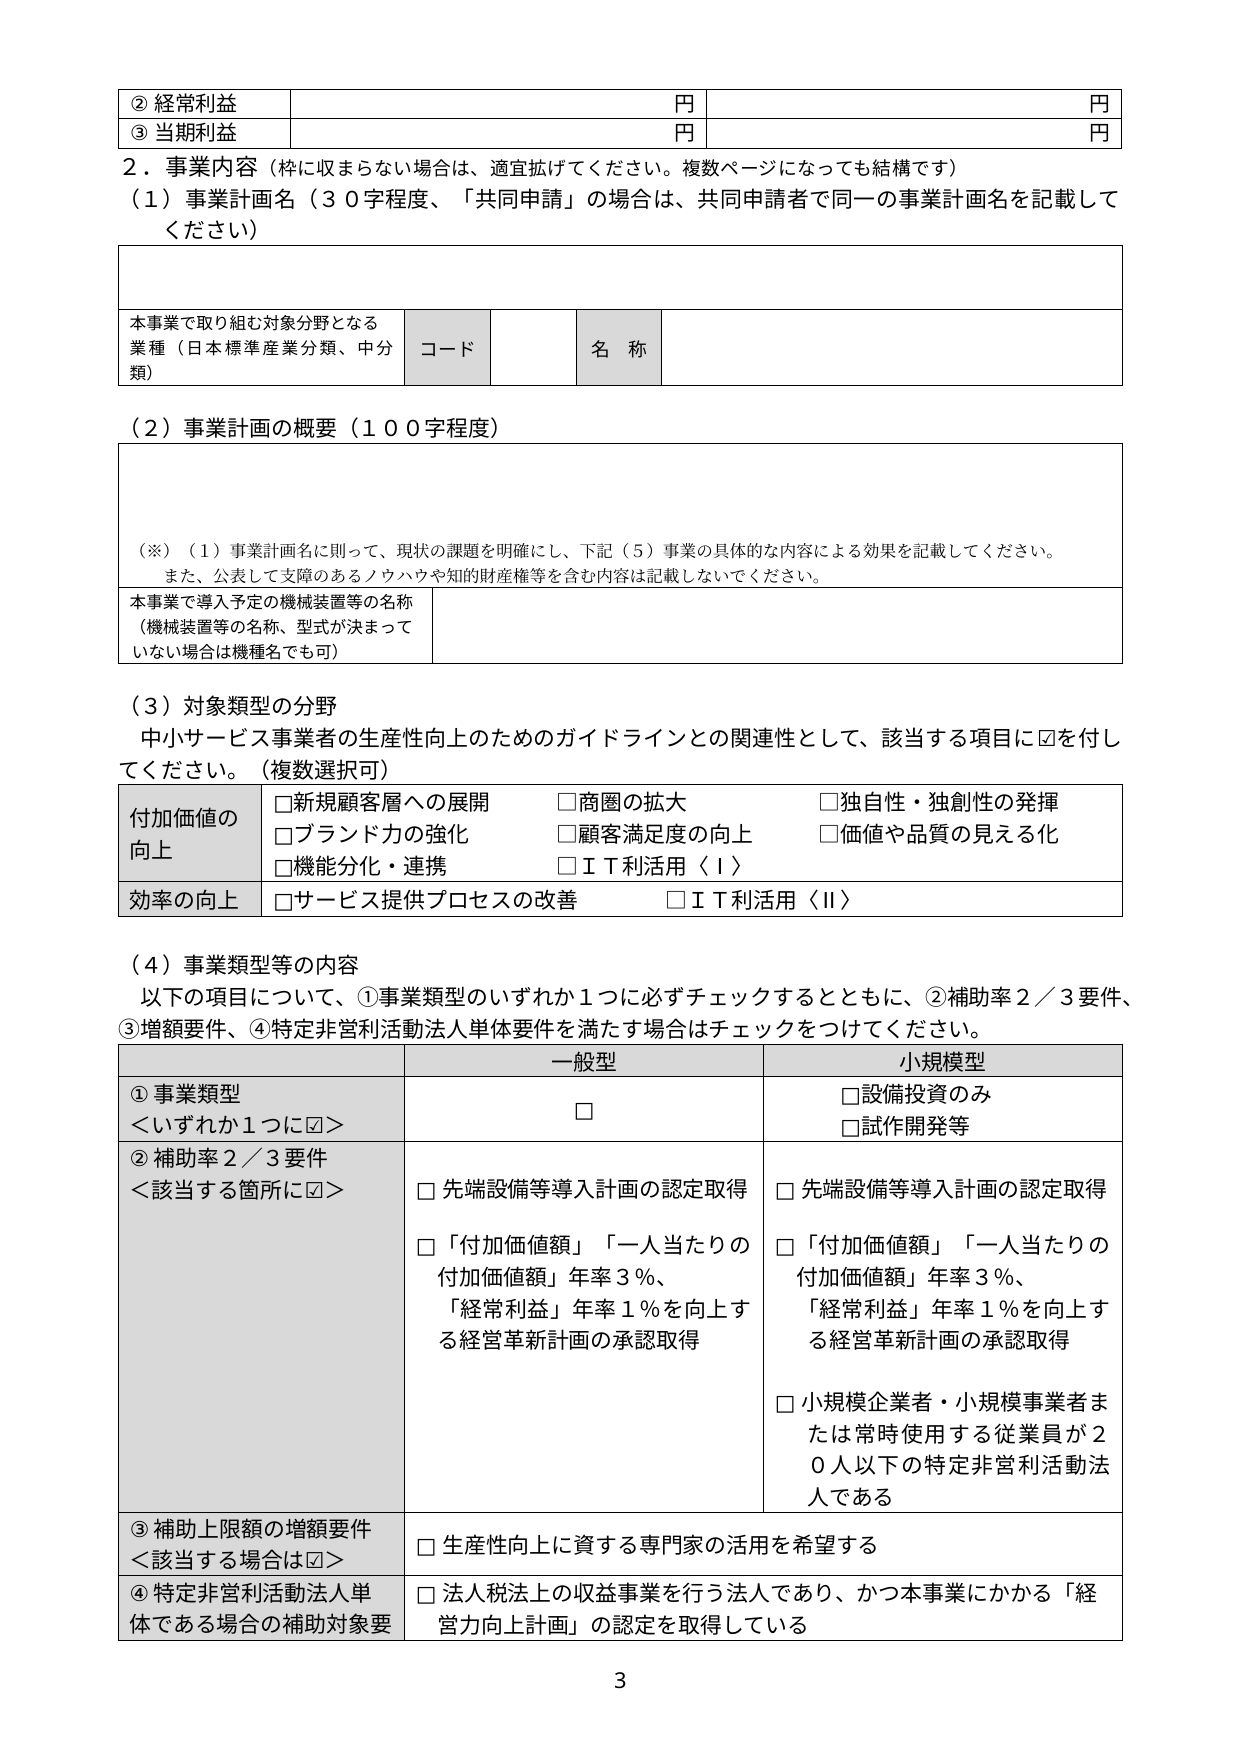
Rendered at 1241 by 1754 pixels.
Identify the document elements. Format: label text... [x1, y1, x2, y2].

text 中小サービス事業者の生産性向上のためのガイドラインとの関連性として、該当する項目に☑を付してください。（複数選択可） [118, 721, 1122, 784]
table_cell 本事業で導入予定の機械装置等の名称 （機械装置等の名称、型式が決まっていない場合は機種名でも可） [119, 588, 432, 663]
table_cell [119, 1576, 404, 1640]
table_cell コード [405, 310, 490, 385]
table_cell 円 [291, 90, 706, 118]
table_cell ③ 当期利益 [119, 119, 290, 148]
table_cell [405, 1576, 1122, 1640]
text （１）事業計画名（３０字程度、「共同申請」の場合は、共同申請者で同一の事業計画名を記載してください） [118, 182, 1122, 245]
table_header 一般型 [405, 1045, 763, 1076]
text （２）事業計画の概要（１００字程度） [118, 411, 1122, 442]
table_header （※）（１）事業計画名に則って、現状の課題を明確にし、下記（５）事業の具体的な内容による効果を記載してください。 また、公表して支障のあるノウハウや知的財産権等を含む内容は記載しないでください。 [119, 444, 1122, 587]
table_header 付加価値の 向上 [119, 785, 261, 881]
table_header [119, 246, 1122, 309]
table_header 小規模型 [764, 1045, 1122, 1076]
table_cell □サービス提供プロセスの改善 □ＩＴ利活用〈Ⅱ〉 [262, 882, 1122, 916]
table_cell □ 先端設備等導入計画の認定取得 □「付加価値額」「一人当たりの付加価値額」年率３％、 「経常利益」年率１％を向上する経営革新計画の承認取得 □ 小規模企業者・小規模事業者または常時使用する従業員が２０人以下の特定非営利活動法人である [764, 1142, 1122, 1512]
text 以下の項目について、①事業類型のいずれか１つに必ずチェックするとともに、②補助率２／３要件、③増額要件、④特定非営利活動法人単体要件を満たす場合はチェックをつけてください。 [118, 980, 1122, 1043]
table_cell [662, 310, 1122, 385]
table_cell ② 経常利益 [119, 90, 290, 118]
table_cell □ 生産性向上に資する専門家の活用を希望する [405, 1513, 1122, 1575]
table_cell □ 先端設備等導入計画の認定取得 □「付加価値額」「一人当たりの付加価値額」年率３％、 「経常利益」年率１％を向上する経営革新計画の承認取得 [405, 1142, 763, 1512]
text （４）事業類型等の内容 [118, 948, 1122, 980]
table_cell 本事業で取り組む対象分野となる 業種（日本標準産業分類、中分類） [119, 310, 404, 385]
table_cell 円 [707, 90, 1121, 118]
table_cell 効率の向上 [119, 882, 261, 916]
table_cell 名 称 [577, 310, 661, 385]
table_cell □設備投資のみ □試作開発等 [764, 1077, 1122, 1141]
table_cell [491, 310, 576, 385]
table_cell ①事業類型 ＜いずれか１つに☑＞ [119, 1077, 404, 1141]
text ２．事業内容（枠に収まらない場合は、適宜拡げてください。複数ページになっても結構です） [118, 149, 1122, 182]
table_header □新規顧客層への展開 □商圏の拡大 □独自性・独創性の発揮 □ブランド力の強化 □顧客満足度の向上 □価値や品質の見える化 □機能分化・連携 □ＩＴ利活用〈Ⅰ〉 [262, 785, 1122, 881]
table_cell 円 [707, 119, 1121, 148]
table_cell 円 [291, 119, 706, 148]
table_cell ③補助上限額の増額要件 ＜該当する場合は☑＞ [119, 1513, 404, 1575]
table_cell [433, 588, 1122, 663]
table_cell ②補助率２／３要件 ＜該当する箇所に☑＞ [119, 1142, 404, 1512]
table_cell □ [405, 1077, 763, 1141]
text （３）対象類型の分野 [118, 689, 1122, 721]
table_header [119, 1045, 404, 1076]
